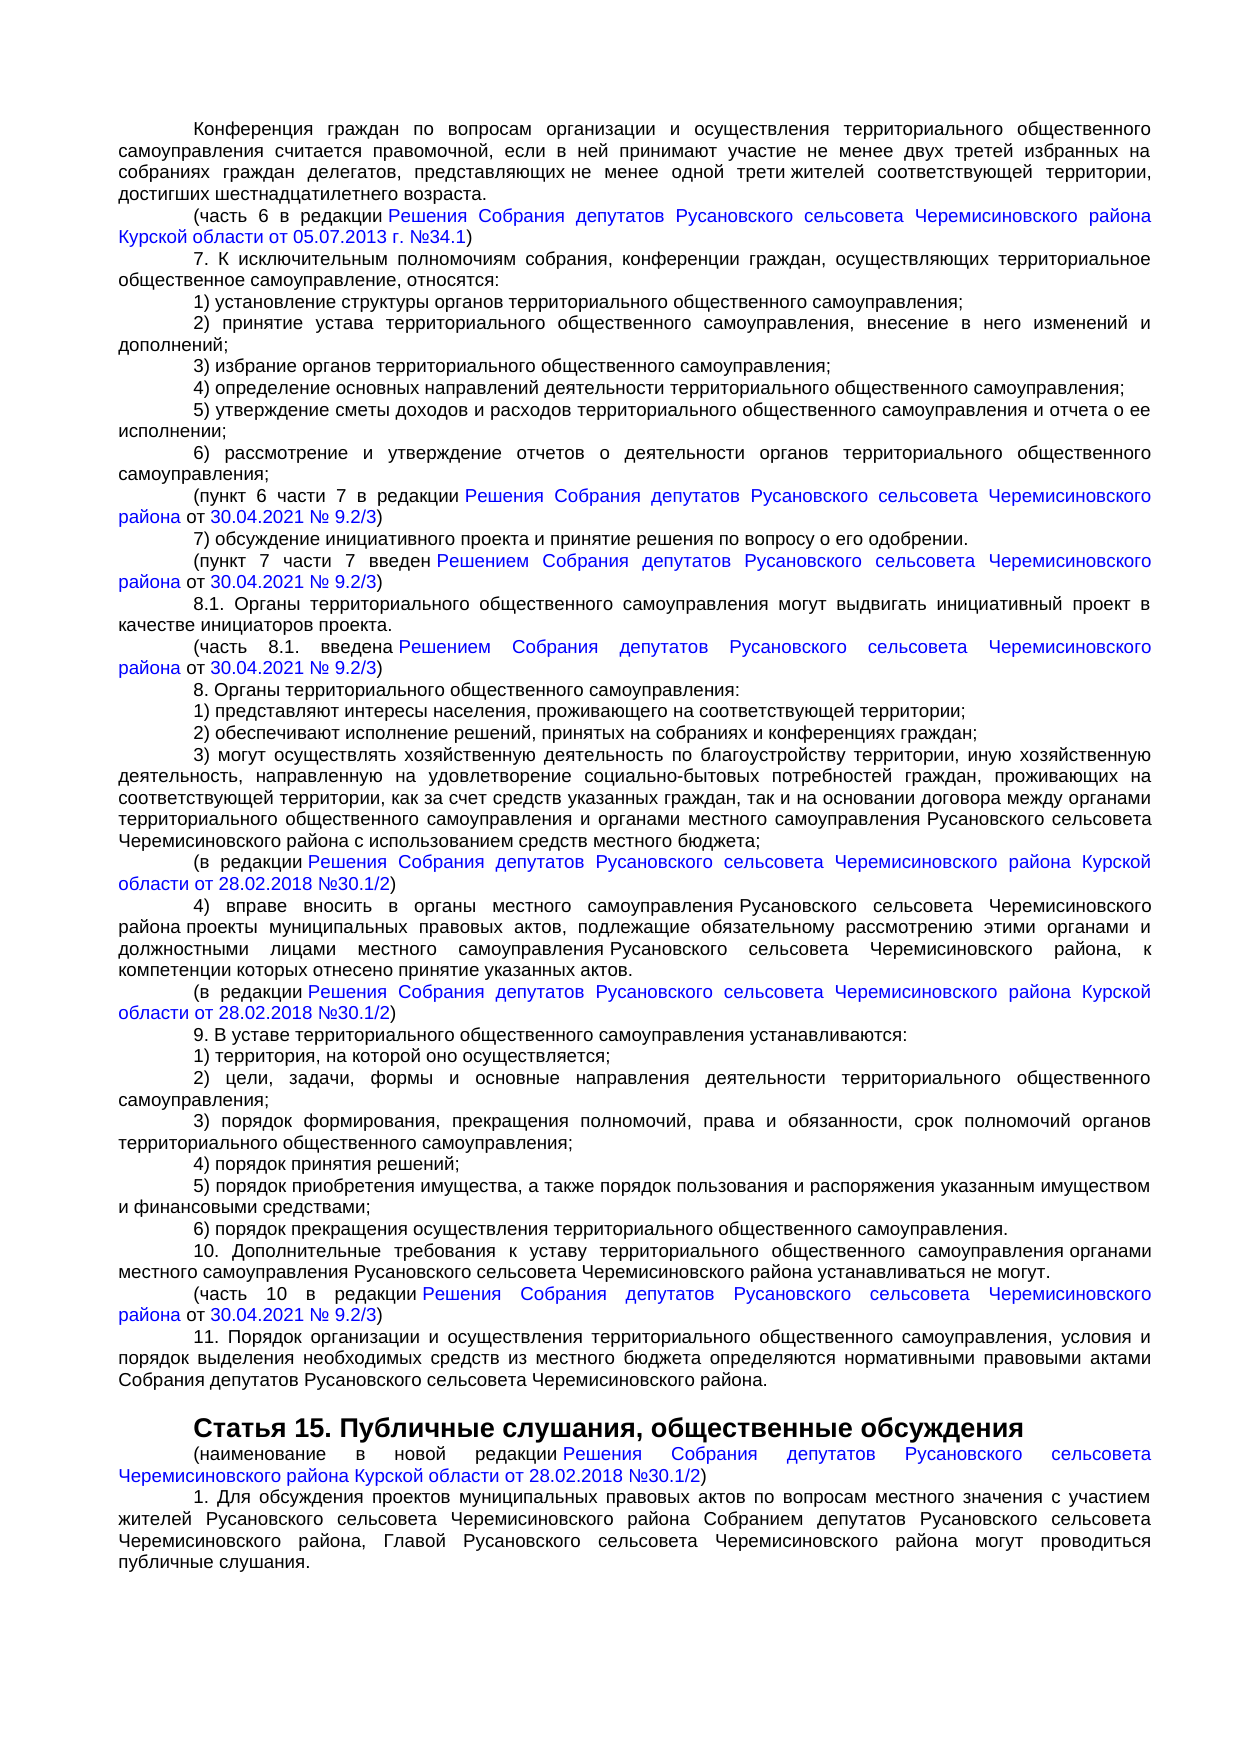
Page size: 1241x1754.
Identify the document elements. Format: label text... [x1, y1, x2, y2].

text 2) обеспечивают исполнение решений, принятых на собраниях и конференциях граждан; [118, 722, 1152, 743]
text 1) представляют интересы населения, проживающего на соответствующей территории; [118, 700, 1152, 722]
text 1. Для обсуждения проектов муниципальных правовых актов по вопросам местного значения с участием жителей Русановского сельсовета Черемисиновского района Собранием депутатов Русановского сельсовета Черемисиновского района, Главой Русановского сельсовета Черемисиновского района могут проводиться публичные слушания. [118, 1486, 1152, 1572]
text 4) вправе вносить в органы местного самоуправления Русановского сельсовета Черемисиновского района проекты муниципальных правовых актов, подлежащие обязательному рассмотрению этими органами и должностными лицами местного самоуправления Русановского сельсовета Черемисиновского района, к компетенции которых отнесено принятие указанных актов. [118, 894, 1152, 981]
text Статья 15. Публичные слушания, общественные обсуждения [118, 1412, 1152, 1443]
text 11. Порядок организации и осуществления территориального общественного самоуправления, условия и порядок выделения необходимых средств из местного бюджета определяются нормативными правовыми актами Собрания депутатов Русановского сельсовета Черемисиновского района. [118, 1326, 1152, 1390]
text (в редакции Решения Собрания депутатов Русановского сельсовета Черемисиновского района Курской области от 28.02.2018 №30.1/2) [118, 981, 1152, 1024]
text 3) избрание органов территориального общественного самоуправления; [118, 355, 1152, 377]
text (пункт 7 части 7 введен Решением Собрания депутатов Русановского сельсовета Черемисиновского района от 30.04.2021 № 9.2/3) [118, 549, 1152, 592]
text (часть 8.1. введена Решением Собрания депутатов Русановского сельсовета Черемисиновского района от 30.04.2021 № 9.2/3) [118, 636, 1152, 679]
text 5) порядок приобретения имущества, а также порядок пользования и распоряжения указанным имуществом и финансовыми средствами; [118, 1175, 1152, 1218]
text Конференция граждан по вопросам организации и осуществления территориального общественного самоуправления считается правомочной, если в ней принимают участие не менее двух третей избранных на собраниях граждан делегатов, представляющих не менее одной трети жителей соответствующей территории, достигших шестнадцатилетнего возраста. [118, 118, 1152, 204]
text 1) установление структуры органов территориального общественного самоуправления; [118, 291, 1152, 312]
text 3) могут осуществлять хозяйственную деятельность по благоустройству территории, иную хозяйственную деятельность, направленную на удовлетворение социально-бытовых потребностей граждан, проживающих на соответствующей территории, как за счет средств указанных граждан, так и на основании договора между органами территориального общественного самоуправления и органами местного самоуправления Русановского сельсовета Черемисиновского района с использованием средств местного бюджета; [118, 743, 1152, 851]
text 3) порядок формирования, прекращения полномочий, права и обязанности, срок полномочий органов территориального общественного самоуправления; [118, 1110, 1152, 1153]
text 6) порядок прекращения осуществления территориального общественного самоуправления. [118, 1218, 1152, 1239]
text 1) территория, на которой оно осуществляется; [118, 1045, 1152, 1067]
text 2) принятие устава территориального общественного самоуправления, внесение в него изменений и дополнений; [118, 312, 1152, 355]
text 5) утверждение сметы доходов и расходов территориального общественного самоуправления и отчета о ее исполнении; [118, 398, 1152, 442]
text 10. Дополнительные требования к уставу территориального общественного самоуправления органами местного самоуправления Русановского сельсовета Черемисиновского района устанавливаться не могут. [118, 1239, 1152, 1282]
text 9. В уставе территориального общественного самоуправления устанавливаются: [118, 1024, 1152, 1045]
text (в редакции Решения Собрания депутатов Русановского сельсовета Черемисиновского района Курской области от 28.02.2018 №30.1/2) [118, 851, 1152, 894]
text 8.1. Органы территориального общественного самоуправления могут выдвигать инициативный проект в качестве инициаторов проекта. [118, 592, 1152, 636]
text 7. К исключительным полномочиям собрания, конференции граждан, осуществляющих территориальное общественное самоуправление, относятся: [118, 247, 1152, 291]
text 4) порядок принятия решений; [118, 1153, 1152, 1175]
text 7) обсуждение инициативного проекта и принятие решения по вопросу о его одобрении. [118, 528, 1152, 549]
text 2) цели, задачи, формы и основные направления деятельности территориального общественного самоуправления; [118, 1067, 1152, 1110]
text 4) определение основных направлений деятельности территориального общественного самоуправления; [118, 377, 1152, 398]
text (часть 6 в редакции Решения Собрания депутатов Русановского сельсовета Черемисиновского района Курской области от 05.07.2013 г. №34.1) [118, 204, 1152, 247]
text (наименование в новой редакции Решения Собрания депутатов Русановского сельсовета Черемисиновского района Курской области от 28.02.2018 №30.1/2) [118, 1443, 1152, 1486]
text 8. Органы территориального общественного самоуправления: [118, 679, 1152, 700]
text (часть 10 в редакции Решения Собрания депутатов Русановского сельсовета Черемисиновского района от 30.04.2021 № 9.2/3) [118, 1282, 1152, 1326]
text 6) рассмотрение и утверждение отчетов о деятельности органов территориального общественного самоуправления; [118, 442, 1152, 485]
text (пункт 6 части 7 в редакции Решения Собрания депутатов Русановского сельсовета Черемисиновского района от 30.04.2021 № 9.2/3) [118, 485, 1152, 528]
